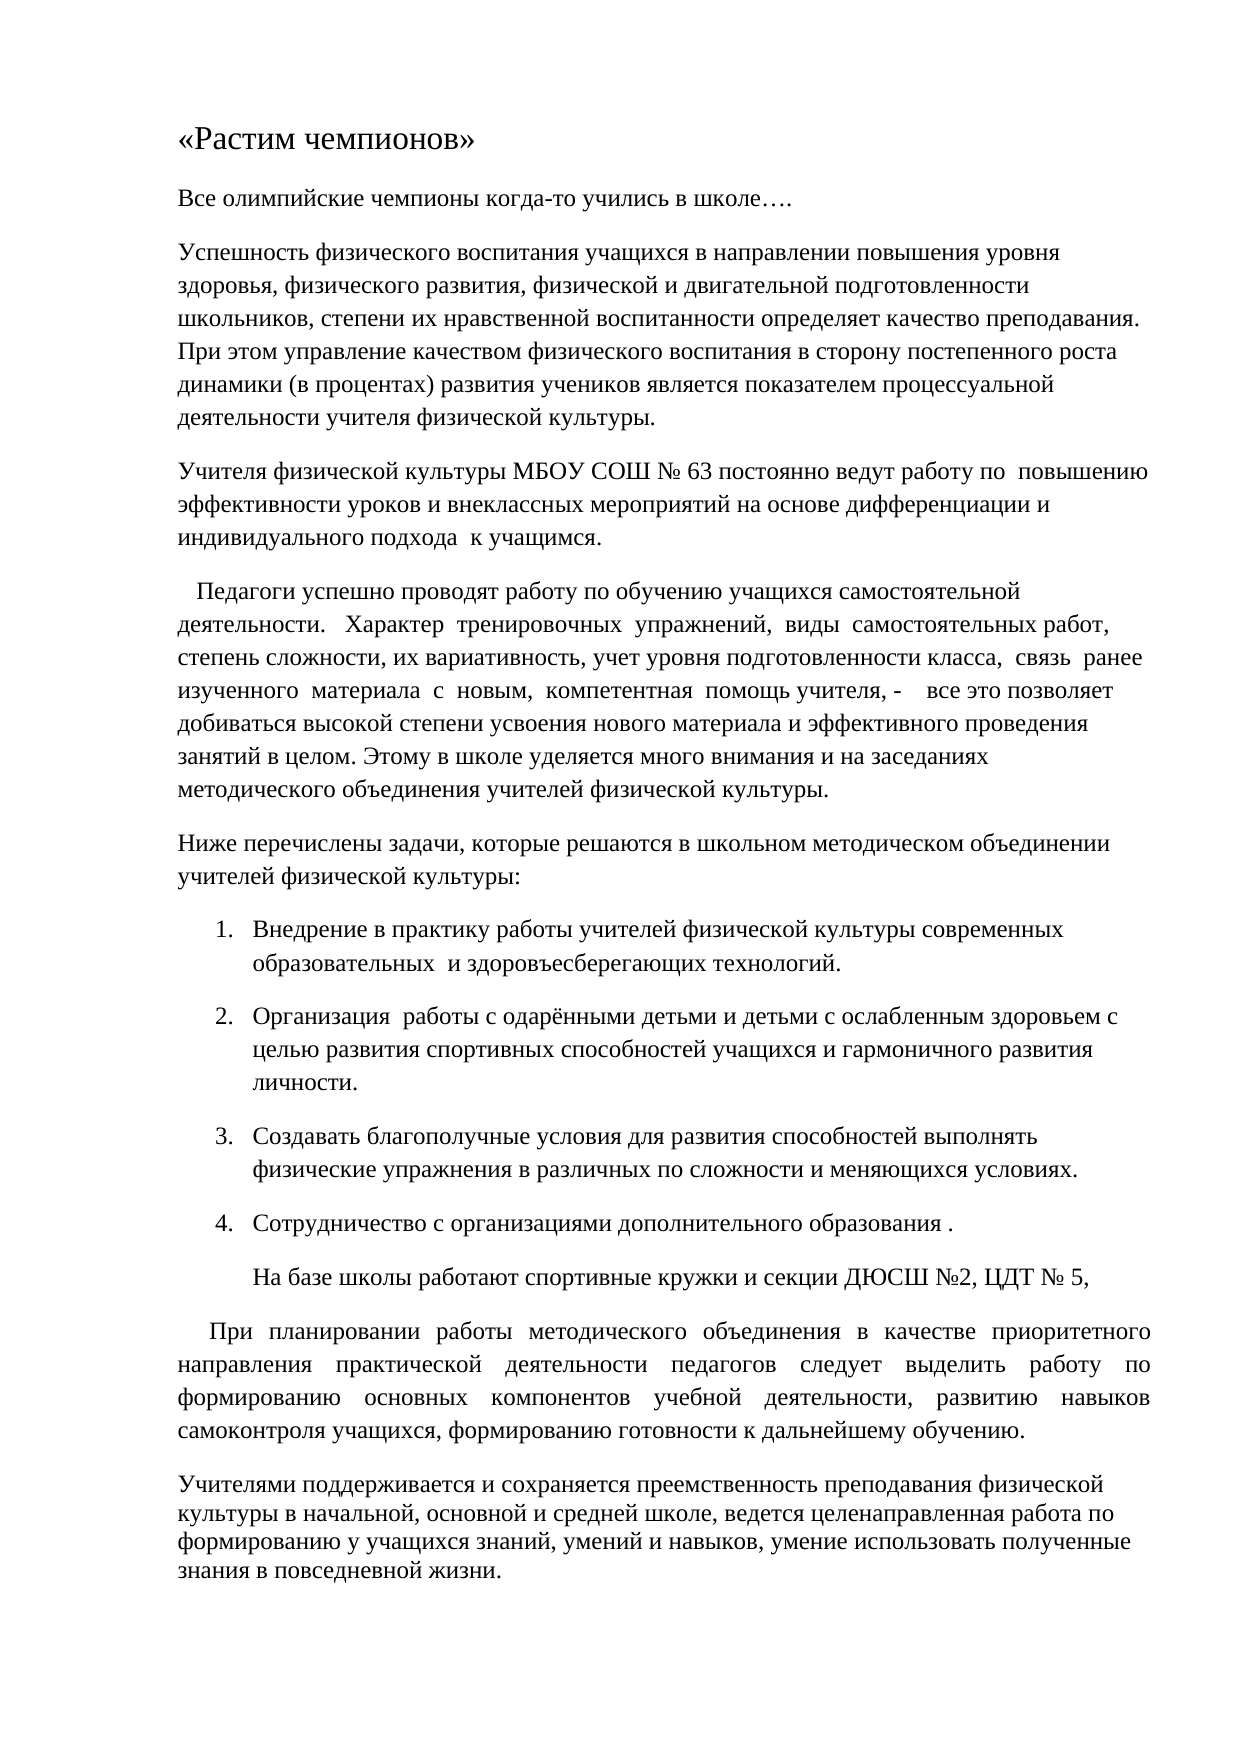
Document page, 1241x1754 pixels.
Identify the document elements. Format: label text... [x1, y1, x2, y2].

text Учителя физической культуры МБОУ СОШ № 63 постоянно ведут работу по повышению эффективности уроков и внеклассных мероприятий на основе дифференциации и индивидуального подхода к учащимся. [177, 456, 1152, 551]
text Педагоги успешно проводят работу по обучению учащихся самостоятельной деятельности. Характер тренировочных упражнений, виды самостоятельных работ, степень сложности, их вариативность, учет уровня подготовленности класса, связь ранее изученного материала с новым, компетентная помощь учителя, - все это позволяет добиваться высокой степени усвоения нового материала и эффективного проведения занятий в целом. Этому в школе уделяется много внимания и на заседаниях методического объединения учителей физической культуры. [177, 576, 1152, 803]
text На базе школы работают спортивные кружки и секции ДЮСШ №2, ЦДТ № 5, [252, 1262, 1152, 1291]
text «Растим чемпионов» [177, 118, 1152, 156]
list Создавать благополучные условия для развития способностей выполнять физические упражнения в различных по сложности и меняющихся условиях. [215, 1121, 1152, 1183]
text Все олимпийские чемпионы когда-то учились в школе…. [177, 183, 1152, 212]
list Организация работы с одарёнными детьми и детьми с ослабленным здоровьем с целью развития спортивных способностей учащихся и гармоничного развития личности. [215, 1001, 1152, 1096]
text При планировании работы методического объединения в качестве приоритетного направления практической деятельности педагогов следует выделить работу по формированию основных компонентов учебной деятельности, развитию навыков самоконтроля учащихся, формированию готовности к дальнейшему обучению. [177, 1316, 1152, 1444]
list Сотрудничество с организациями дополнительного образования . [215, 1208, 1152, 1237]
text Ниже перечислены задачи, которые решаются в школьном методическом объединении учителей физической культуры: [177, 828, 1152, 889]
text Учителями поддерживается и сохраняется преемственность преподавания физической культуры в начальной, основной и средней школе, ведется целенаправленная работа по формированию у учащихся знаний, умений и навыков, умение использовать полученные знания в повседневной жизни. [177, 1469, 1152, 1584]
list Внедрение в практику работы учителей физической культуры современных образовательных и здоровъесберегающих технологий. [215, 914, 1152, 976]
text Успешность физического воспитания учащихся в направлении повышения уровня здоровья, физического развития, физической и двигательной подготовленности школьников, степени их нравственной воспитанности определяет качество преподавания. При этом управление качеством физического воспитания в сторону постепенного роста динамики (в процентах) развития учеников является показателем процессуальной деятельности учителя физической культуры. [177, 237, 1152, 431]
